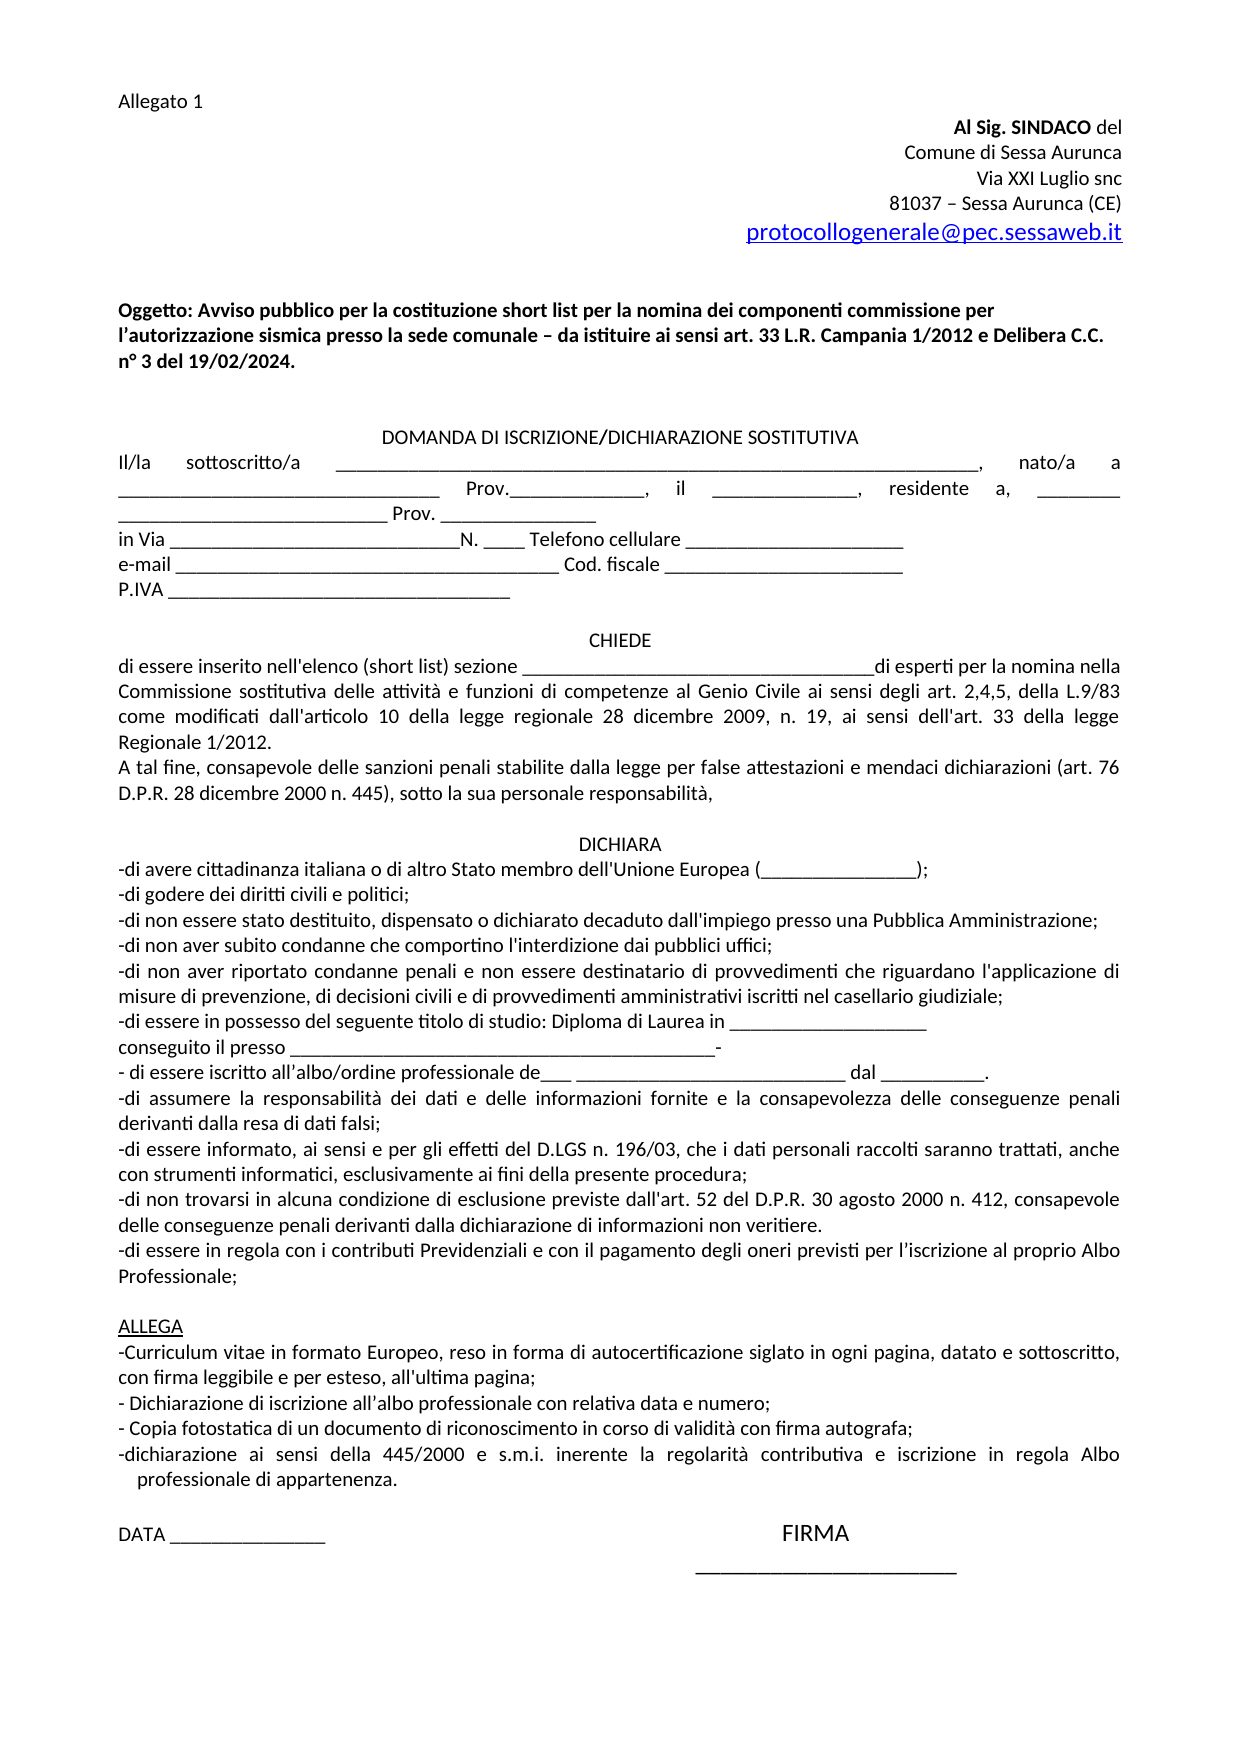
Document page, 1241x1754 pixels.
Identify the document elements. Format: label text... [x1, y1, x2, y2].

text -di non aver riportato condanne penali e non essere destinatario di provvedimenti che riguardano l'applicazione di misure di prevenzione, di decisioni civili e di provvedimenti amministrativi iscritti nel casellario giudiziale; [118, 958, 1122, 1009]
text - Copia fotostatica di un documento di riconoscimento in corso di validità con firma autografa; [118, 1415, 1122, 1441]
text -di non trovarsi in alcuna condizione di esclusione previste dall'art. 52 del D.P.R. 30 agosto 2000 n. 412, consapevole delle conseguenze penali derivanti dalla dichiarazione di informazioni non veritiere. [118, 1187, 1122, 1237]
text A tal fine, consapevole delle sanzioni penali stabilite dalla legge per false attestazioni e mendaci dichiarazioni (art. 76 D.P.R. 28 dicembre 2000 n. 445), sotto la sua personale responsabilità, [118, 754, 1122, 805]
text Il/la sottoscritto/a ______________________________________________________________, nato/a a _______________________________ Prov._____________, il ______________, residente a, ________ __________________________ Prov. _______________ [118, 449, 1122, 526]
text DATA _______________ FIRMA _____________________ [118, 1517, 1122, 1578]
text -di avere cittadinanza italiana o di altro Stato membro dell'Unione Europea (_______________); [118, 856, 1122, 882]
text -di essere in regola con i contributi Previdenziali e con il pagamento degli oneri previsti per l’iscrizione al proprio Albo Professionale; [118, 1237, 1122, 1288]
text Al Sig. SINDACO del [118, 114, 1122, 139]
text -di non essere stato destituito, dispensato o dichiarato decaduto dall'impiego presso una Pubblica Amministrazione; [118, 907, 1122, 932]
text e-mail _____________________________________ Cod. fiscale _______________________ [118, 551, 1122, 577]
text - di essere iscritto all’albo/ordine professionale de___ __________________________ dal __________. [118, 1059, 1122, 1085]
text 81037 – Sessa Aurunca (CE) [118, 190, 1122, 216]
text Allegato 1 [118, 89, 1122, 114]
text -dichiarazione ai sensi della 445/2000 e s.m.i. inerente la regolarità contributiva e iscrizione in regola Albo professionale di appartenenza. [118, 1441, 1122, 1492]
text Via XXI Luglio snc [118, 165, 1122, 190]
text - Dichiarazione di iscrizione all’albo professionale con relativa data e numero; [118, 1390, 1122, 1415]
text protocollogenerale@pec.sessaweb.it [118, 216, 1122, 246]
text -di essere informato, ai sensi e per gli effetti del D.LGS n. 196/03, che i dati personali raccolti saranno trattati, anche con strumenti informatici, esclusivamente ai fini della presente procedura; [118, 1136, 1122, 1187]
text ALLEGA [118, 1314, 1122, 1339]
text -Curriculum vitae in formato Europeo, reso in forma di autocertificazione siglato in ogni pagina, datato e sottoscritto, con firma leggibile e per esteso, all'ultima pagina; [118, 1339, 1122, 1390]
text -di assumere la responsabilità dei dati e delle informazioni fornite e la consapevolezza delle conseguenze penali derivanti dalla resa di dati falsi; [118, 1085, 1122, 1136]
text conseguito il presso _________________________________________- [118, 1034, 1122, 1059]
text in Via ____________________________N. ____ Telefono cellulare _____________________ [118, 526, 1122, 551]
text di essere inserito nell'elenco (short list) sezione __________________________________di esperti per la nomina nella Commissione sostitutiva delle attività e funzioni di competenze al Genio Civile ai sensi degli art. 2,4,5, della L.9/83 come modificati dall'articolo 10 della legge regionale 28 dicembre 2009, n. 19, ai sensi dell'art. 33 della legge Regionale 1/2012. [118, 653, 1122, 754]
text CHIEDE [118, 627, 1122, 653]
text -di essere in possesso del seguente titolo di studio: Diploma di Laurea in ___________________ [118, 1009, 1122, 1034]
text DICHIARA [118, 831, 1122, 856]
text P.IVA _________________________________ [118, 577, 1122, 602]
text Comune di Sessa Aurunca [118, 139, 1122, 165]
text DOMANDA DI ISCRIZIONE/DICHIARAZIONE SOSTITUTIVA [118, 424, 1122, 449]
text Oggetto: Avviso pubblico per la costituzione short list per la nomina dei componenti commissione per l’autorizzazione sismica presso la sede comunale – da istituire ai sensi art. 33 L.R. Campania 1/2012 e Delibera C.C. n° 3 del 19/02/2024. [118, 297, 1122, 373]
text -di non aver subito condanne che comportino l'interdizione dai pubblici uffici; [118, 932, 1122, 958]
text -di godere dei diritti civili e politici; [118, 882, 1122, 907]
